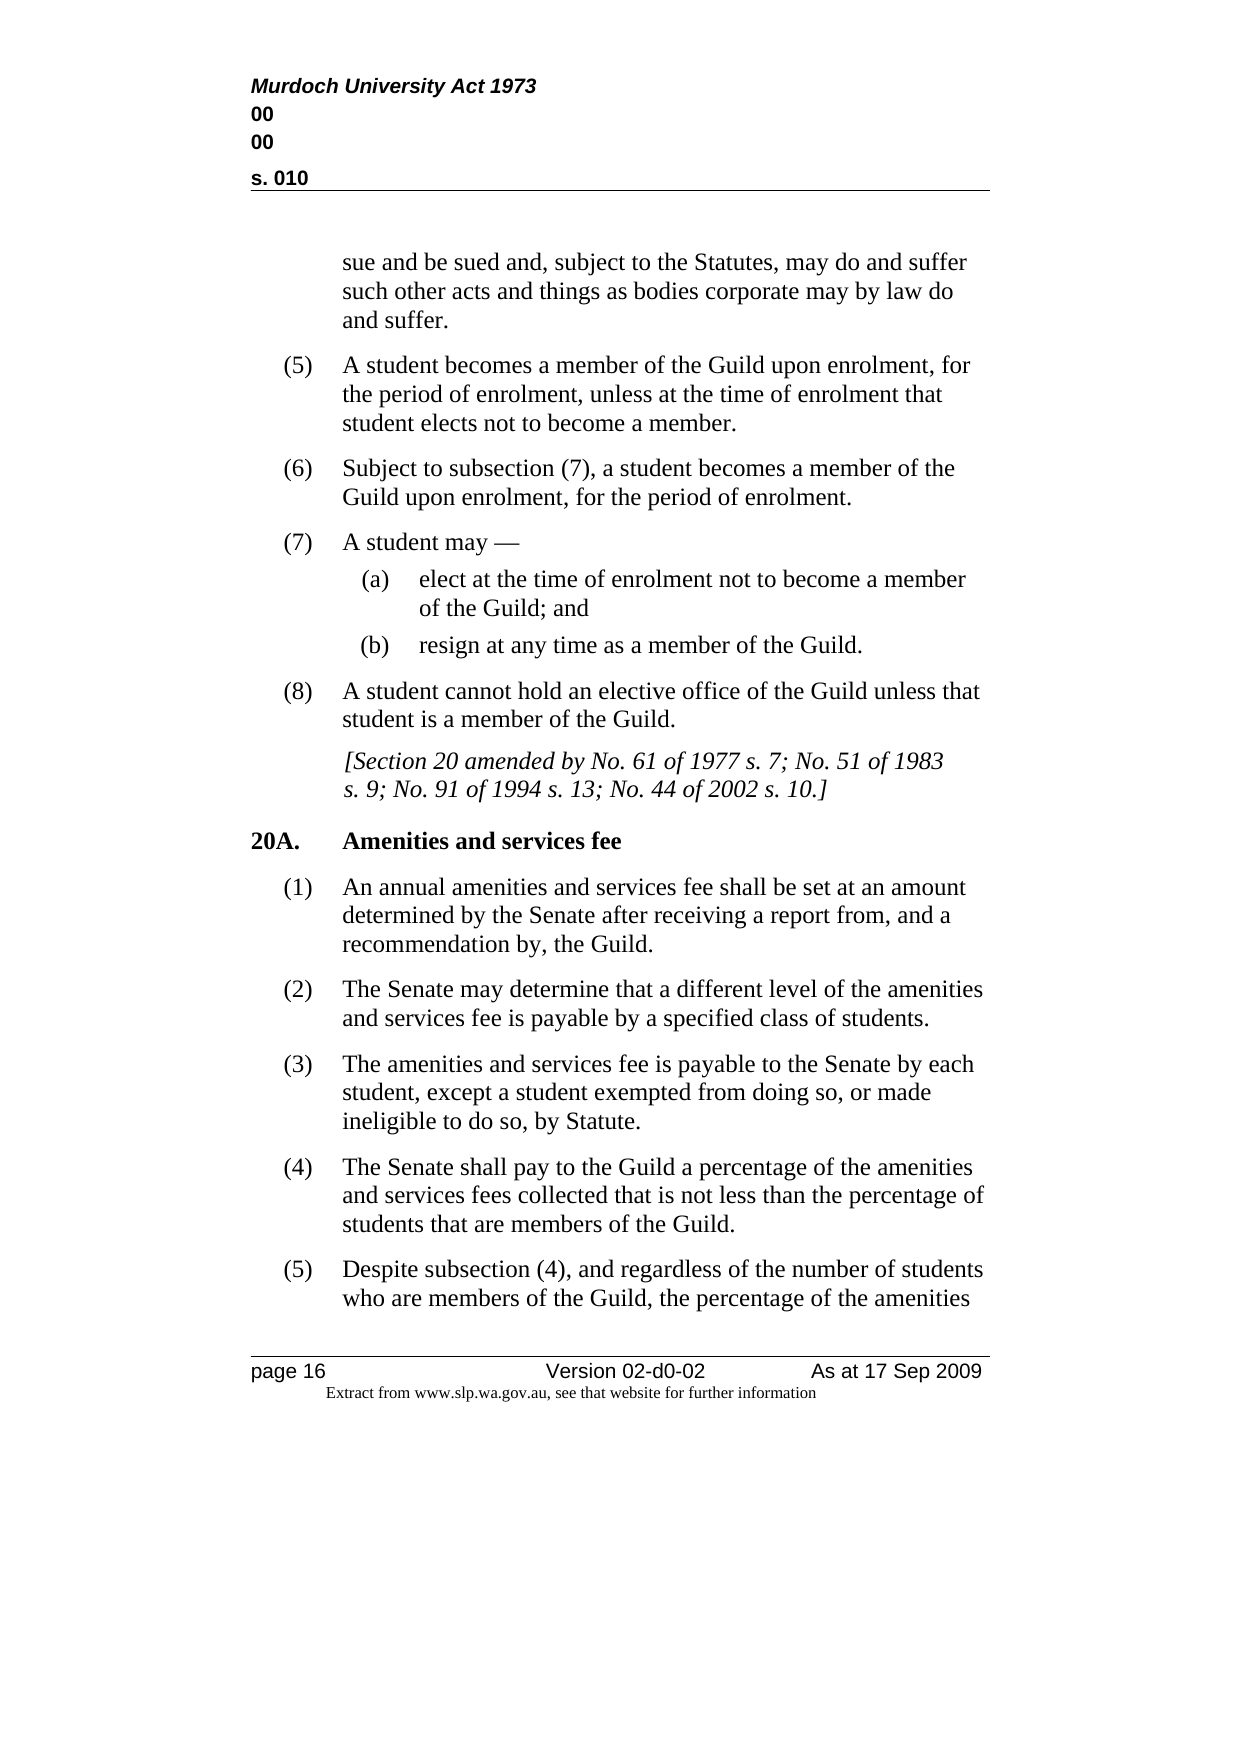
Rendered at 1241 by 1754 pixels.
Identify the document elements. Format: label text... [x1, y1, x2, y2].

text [251, 247, 990, 334]
text (2) The Senate may determine that a different level of the amenities and services fee is payable by a specified class of students. [251, 974, 990, 1032]
text (5) A student becomes a member of the Guild upon enrolment, for the period of enrolment, unless at the time of enrolment that student elects not to become a member. [251, 350, 990, 437]
text (4) The Senate shall pay to the Guild a percentage of the amenities and services fees collected that is not less than the percentage of students that are members of the Guild. [251, 1152, 990, 1238]
text (8) A student cannot hold an elective office of the Guild unless that student is a member of the Guild. [251, 676, 990, 733]
text (6) Subject to subsection (7), a student becomes a member of the Guild upon enrolment, for the period of enrolment. [251, 453, 990, 511]
text (a) elect at the time of enrolment not to become a member of the Guild; and [251, 564, 990, 622]
text (b) resign at any time as a member of the Guild. [251, 630, 990, 659]
subtitle 20A. Amenities and services fee [251, 826, 990, 855]
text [251, 1254, 990, 1312]
text (1) An annual amenities and services fee shall be set at an amount determined by the Senate after receiving a report from, and a recommendation by, the Guild. [251, 872, 990, 958]
text (3) The amenities and services fee is payable to the Senate by each student, except a student exempted from doing so, or made ineligible to do so, by Statute. [251, 1049, 990, 1135]
text [Section 20 amended by No. 61 of 1977 s. 7; No. 51 of 1983 s. 9; No. 91 of 1994 s. 13; No. 44 of 2002 s. 10.] [251, 746, 990, 803]
text (7) A student may — [251, 527, 990, 556]
